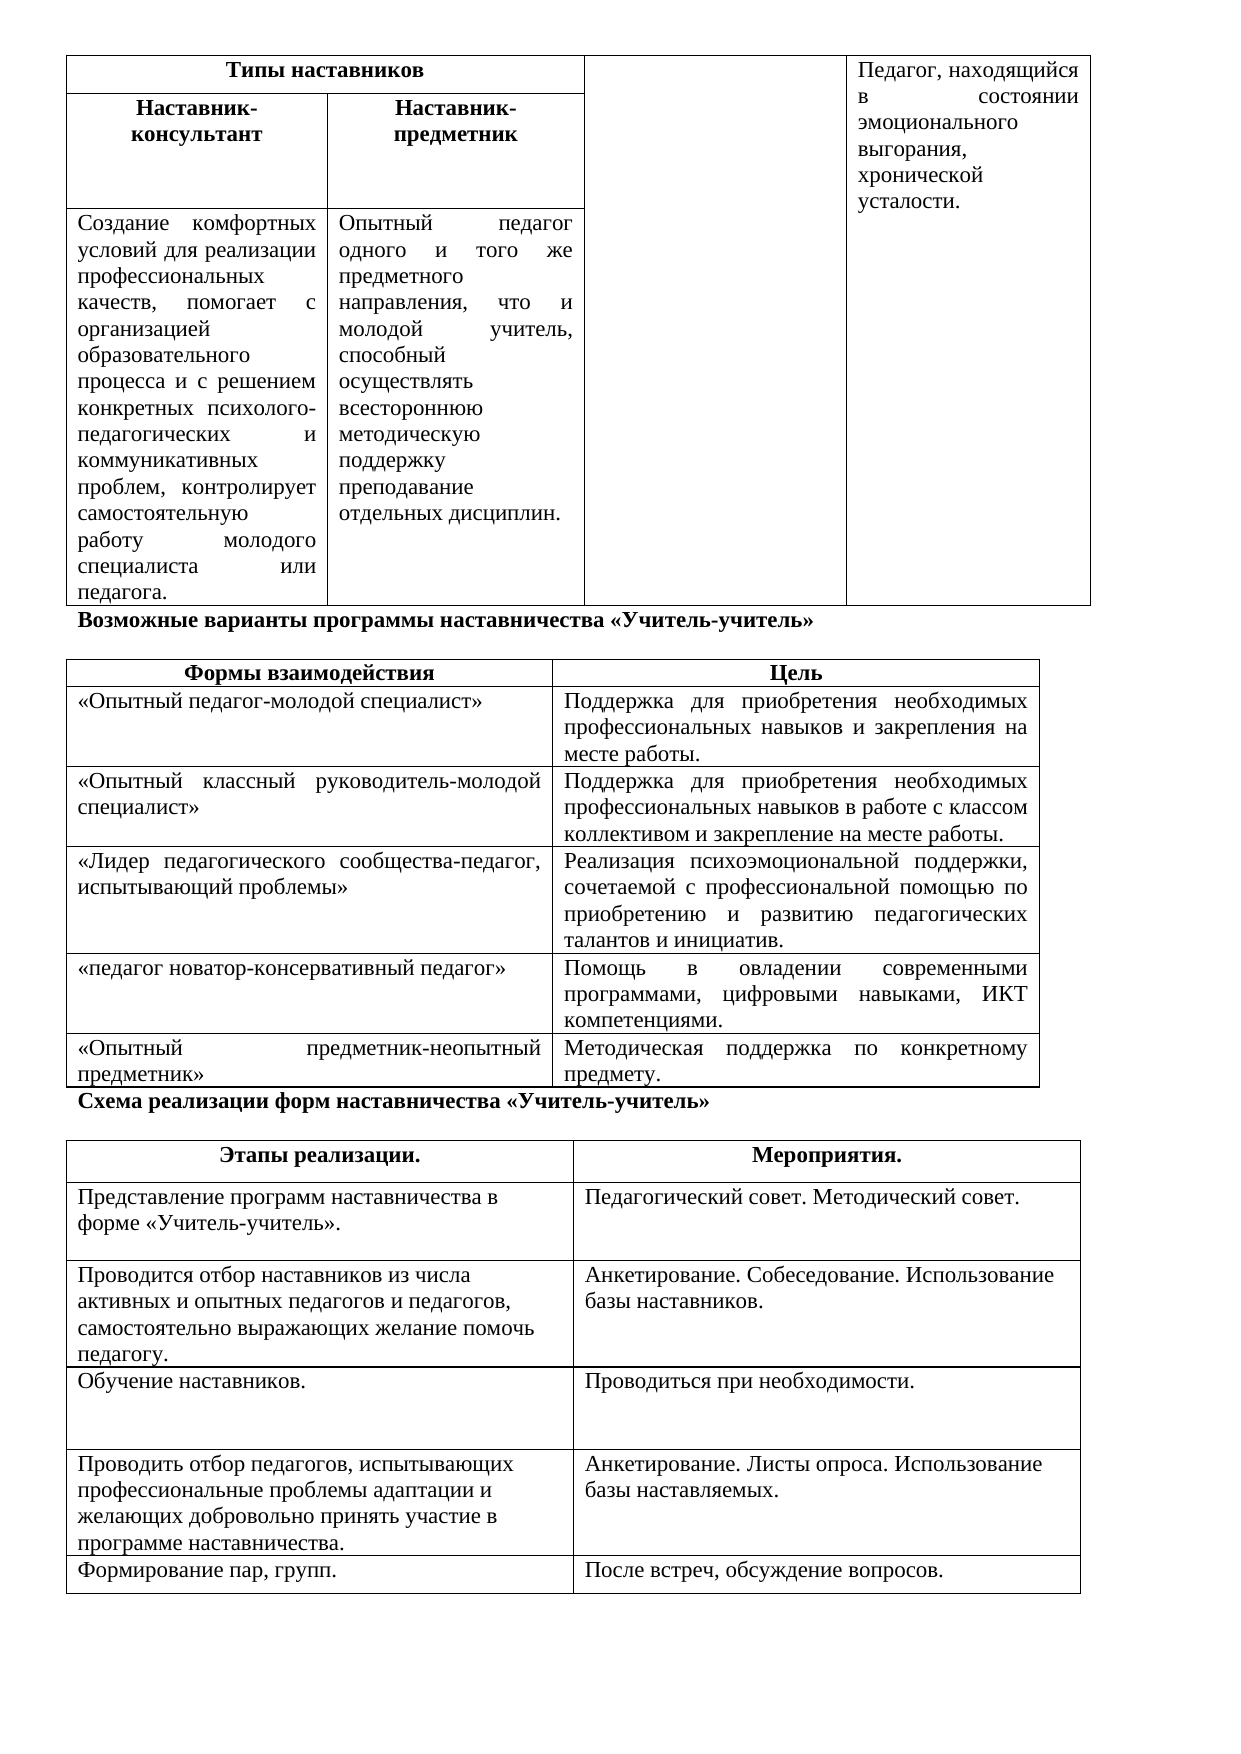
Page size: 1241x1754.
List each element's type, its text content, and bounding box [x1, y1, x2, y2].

table_cell «Опытный предметник-неопытный предметник» [67, 1034, 552, 1086]
table_cell Типы наставников [67, 56, 584, 93]
text Схема реализации форм наставничества «Учитель-учитель» [77, 1087, 1105, 1114]
table_cell «Опытный педагог-молодой специалист» [67, 687, 552, 766]
table_cell Обучение наставников. [67, 1368, 573, 1449]
table_cell Наставник-предметник [328, 94, 584, 208]
table_cell Анкетирование. Собеседование. Использование базы наставников. [574, 1261, 1080, 1366]
table_cell Опытный педагог одного и того же предметного направления, что и молодой учитель, способный осуществлять всестороннюю методическую поддержку преподавание отдельных дисциплин. [328, 209, 584, 605]
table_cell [585, 56, 846, 605]
table_header Этапы реализации. [67, 1141, 573, 1182]
table_cell Представление программ наставничества в форме «Учитель-учитель». [67, 1183, 573, 1260]
table_cell Поддержка для приобретения необходимых профессиональных навыков и закрепления на месте работы. [553, 687, 1039, 766]
table_header Мероприятия. [574, 1141, 1080, 1182]
table_cell Проводится отбор наставников из числа активных и опытных педагогов и педагогов, самостоятельно выражающих желание помочь педагогу. [67, 1261, 573, 1366]
table_cell Проводить отбор педагогов, испытывающих профессиональные проблемы адаптации и желающих добровольно принять участие в программе наставничества. [67, 1450, 573, 1555]
table_cell Педагог, находящийся в состоянии эмоционального выгорания, хронической усталости. [847, 56, 1090, 605]
table_cell Поддержка для приобретения необходимых профессиональных навыков в работе с классом коллективом и закрепление на месте работы. [553, 767, 1039, 846]
table_cell Методическая поддержка по конкретному предмету. [553, 1034, 1039, 1086]
table_cell Педагогический совет. Методический совет. [574, 1183, 1080, 1260]
table_header Цель [553, 660, 1039, 686]
table_cell Проводиться при необходимости. [574, 1368, 1080, 1449]
table_header Формы взаимодействия [67, 660, 552, 686]
table_cell Помощь в овладении современными программами, цифровыми навыками, ИКТ компетенциями. [553, 954, 1039, 1033]
table_cell После встреч, обсуждение вопросов. [574, 1556, 1080, 1593]
table_cell «педагог новатор-консервативный педагог» [67, 954, 552, 1033]
table_cell «Опытный классный руководитель-молодой специалист» [67, 767, 552, 846]
table_cell Анкетирование. Листы опроса. Использование базы наставляемых. [574, 1450, 1080, 1555]
table_cell Реализация психоэмоциональной поддержки, сочетаемой с профессиональной помощью по приобретению и развитию педагогических талантов и инициатив. [553, 847, 1039, 952]
table_cell Создание комфортных условий для реализации профессиональных качеств, помогает с организацией образовательного процесса и с решением конкретных психолого-педагогических и коммуникативных проблем, контролирует самостоятельную работу молодого специалиста или педагога. [67, 209, 327, 605]
table_cell «Лидер педагогического сообщества-педагог, испытывающий проблемы» [67, 847, 552, 952]
text Возможные варианты программы наставничества «Учитель-учитель» [77, 606, 1105, 632]
table_cell Формирование пар, групп. [67, 1556, 573, 1593]
table_cell Наставник-консультант [67, 94, 327, 208]
